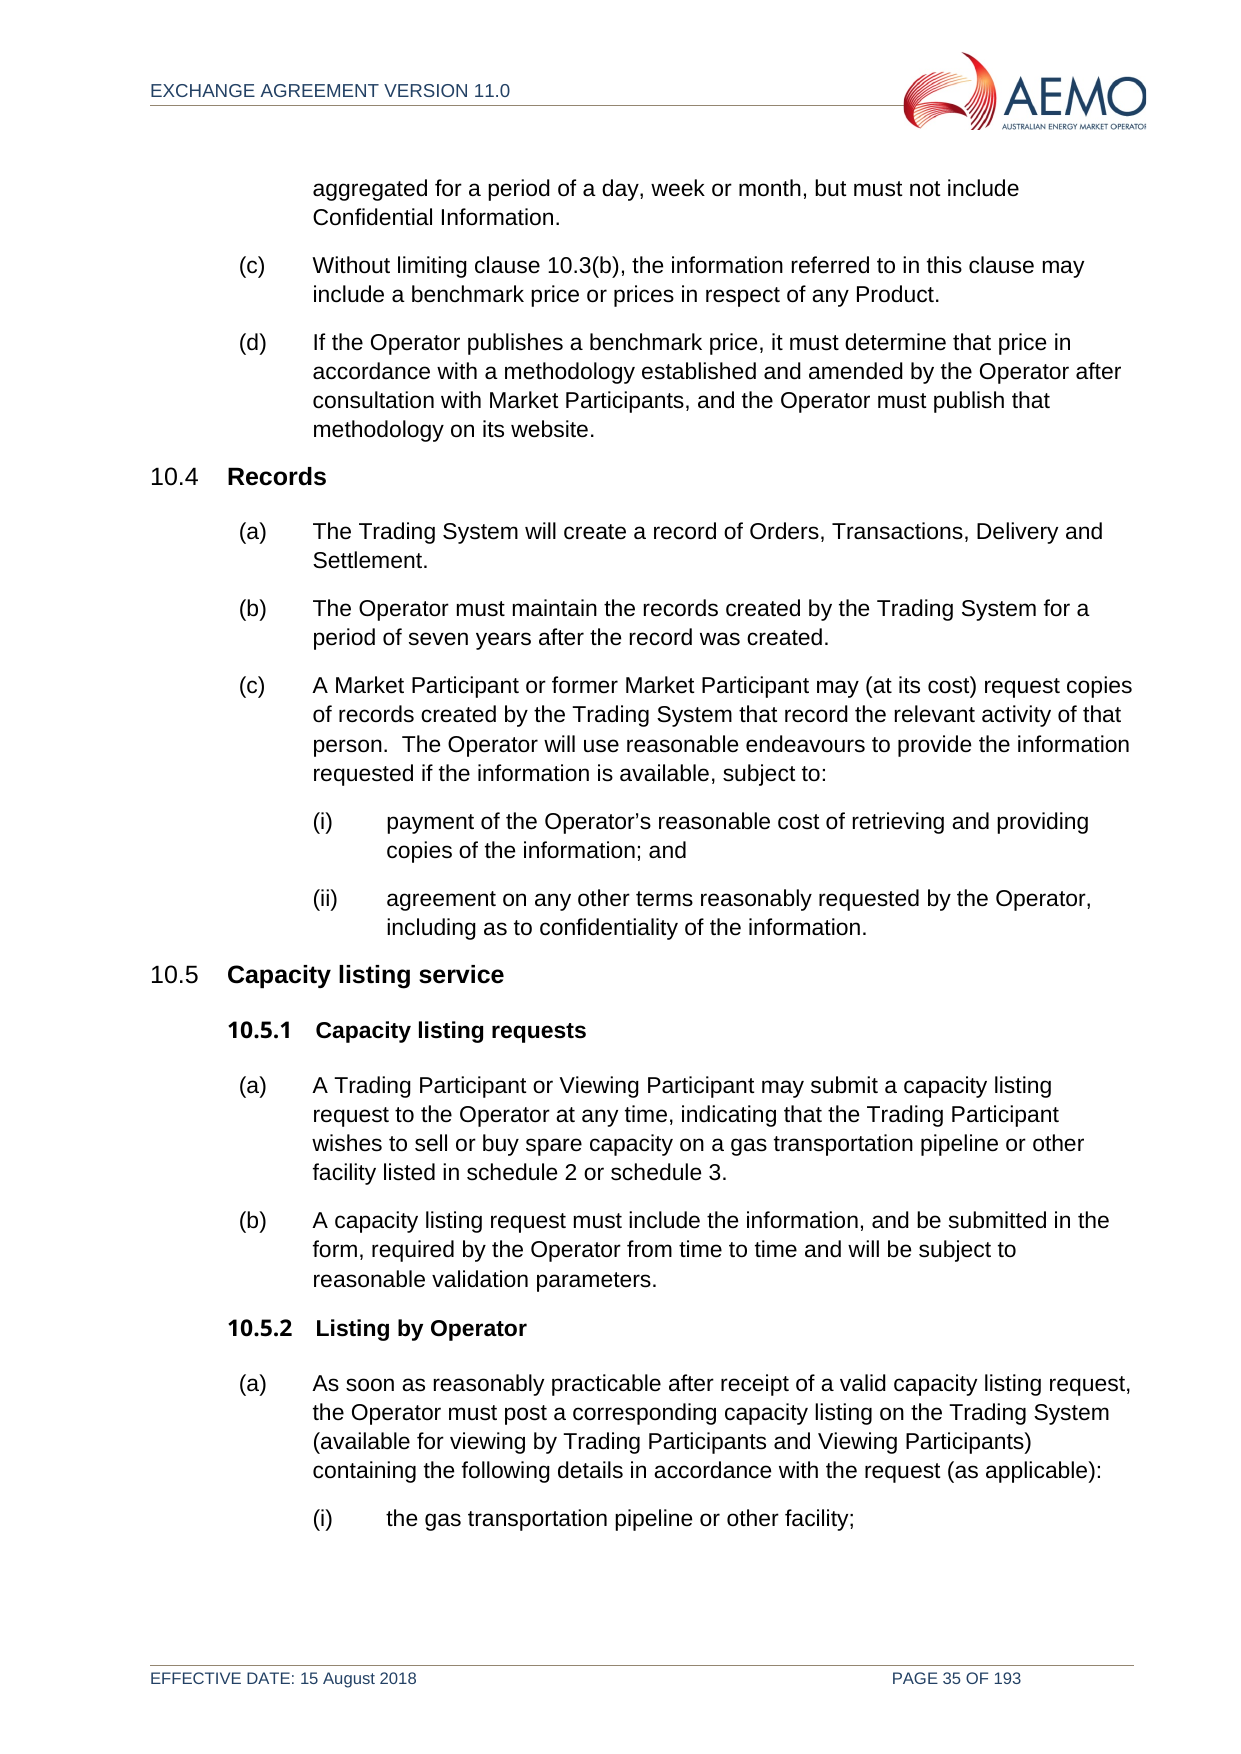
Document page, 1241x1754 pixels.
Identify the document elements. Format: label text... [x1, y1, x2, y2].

subtitle If the Operator publishes a benchmark price, it must determine that price in accordance with a methodology established and amended by the Operator after consultation with Market Participants, and the Operator must publish that methodology on its website. [239, 327, 1134, 444]
subtitle Capacity listing requests [227, 1014, 1134, 1045]
subtitle A capacity listing request must include the information, and be submitted in the form, required by the Operator from time to time and will be subject to reasonable validation parameters. [239, 1205, 1134, 1293]
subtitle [239, 173, 1134, 231]
subtitle A Trading Participant or Viewing Participant may submit a capacity listing request to the Operator at any time, indicating that the Trading Participant wishes to sell or buy spare capacity on a gas transportation pipeline or other facility listed in schedule 2 or schedule 3. [239, 1070, 1134, 1187]
subtitle Capacity listing service [150, 960, 1134, 989]
subtitle payment of the Operator’s reasonable cost of retrieving and providing copies of the information; and [312, 806, 1134, 864]
subtitle The Operator must maintain the records created by the Trading System for a period of seven years after the record was created. [239, 593, 1134, 652]
subtitle As soon as reasonably practicable after receipt of a valid capacity listing request, the Operator must post a corresponding capacity listing on the Trading System (available for viewing by Trading Participants and Viewing Participants) containing the following details in accordance with the request (as applicable): [239, 1368, 1134, 1484]
subtitle A Market Participant or former Market Participant may (at its cost) request copies of records created by the Trading System that record the relevant activity of that person. The Operator will use reasonable endeavours to provide the information requested if the information is available, subject to: [239, 670, 1134, 787]
subtitle Records [150, 462, 1134, 491]
subtitle Listing by Operator [227, 1312, 1134, 1343]
subtitle the gas transportation pipeline or other facility; [312, 1503, 1134, 1532]
subtitle The Trading System will create a record of Orders, Transactions, Delivery and Settlement. [239, 516, 1134, 574]
picture [902, 51, 1146, 130]
subtitle Without limiting clause 10.3(b), the information referred to in this clause may include a benchmark price or prices in respect of any Product. [239, 250, 1134, 308]
subtitle agreement on any other terms reasonably requested by the Operator, including as to confidentiality of the information. [312, 883, 1134, 941]
